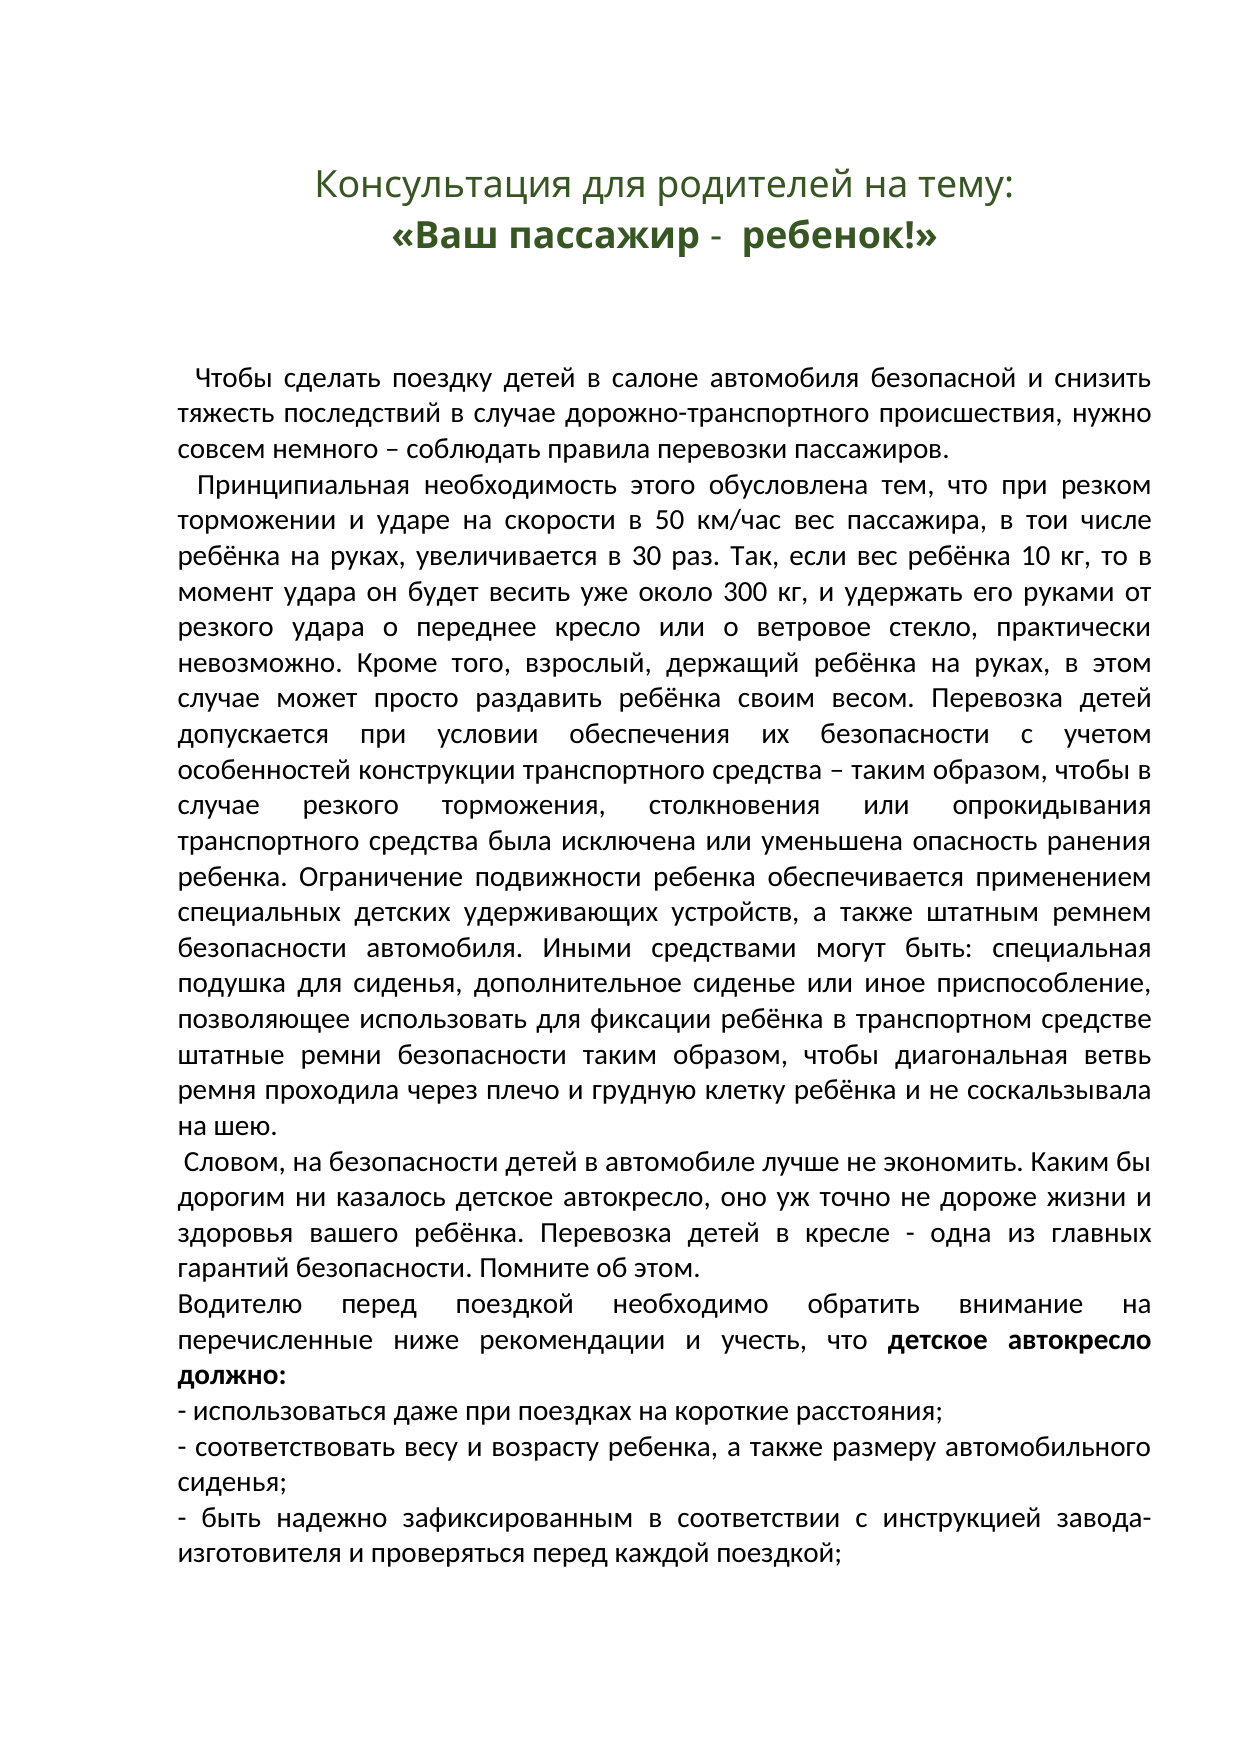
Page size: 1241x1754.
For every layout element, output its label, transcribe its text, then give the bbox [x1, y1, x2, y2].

text Принципиальная необходимость этого обусловлена тем, что при резком торможении и ударе на скорости в 50 км/час вес пассажира, в тои числе ребёнка на руках, увеличивается в 30 раз. Так, если вес ребёнка 10 кг, то в момент удара он будет весить уже около 300 кг, и удержать его руками от резкого удара о переднее кресло или о ветровое стекло, практически невозможно. Кроме того, взрослый, держащий ребёнка на руках, в этом случае может просто раздавить ребёнка своим весом. Перевозка детей допускается при условии обеспечения их безопасности с учетом особенностей конструкции транспортного средства – таким образом, чтобы в случае резкого торможения, столкновения или опрокидывания транспортного средства была исключена или уменьшена опасность ранения ребенка. Ограничение подвижности ребенка обеспечивается применением специальных детских удерживающих устройств, а также штатным ремнем безопасности автомобиля. Иными средствами могут быть: специальная подушка для сиденья, дополнительное сиденье или иное приспособление, позволяющее использовать для фиксации ребёнка в транспортном средстве штатные ремни безопасности таким образом, чтобы диагональная ветвь ремня проходила через плечо и грудную клетку ребёнка и не соскальзывала на шею. [177, 466, 1152, 1143]
text Водителю перед поездкой необходимо обратить внимание на перечисленные ниже рекомендации и учесть, что детское автокресло должно: [177, 1285, 1152, 1392]
text Словом, на безопасности детей в автомобиле лучше не экономить. Каким бы дорогим ни казалось детское автокресло, оно уж точно не дороже жизни и здоровья вашего ребёнка. Перевозка детей в кресле - одна из главных гарантий безопасности. Помните об этом. [177, 1143, 1152, 1285]
text - быть надежно зафиксированным в соответствии с инструкцией завода-изготовителя и проверяться перед каждой поездкой; [177, 1499, 1152, 1570]
text - соответствовать весу и возрасту ребенка, а также размеру автомобильного сиденья; [177, 1428, 1152, 1499]
text - использоваться даже при поездках на короткие расстояния; [177, 1392, 1152, 1428]
text Консультация для родителей на тему: [177, 158, 1152, 209]
text Чтобы сделать поездку детей в салоне автомобиля безопасной и снизить тяжесть последствий в случае дорожно-транспортного происшествия, нужно совсем немного – соблюдать правила перевозки пассажиров. [177, 359, 1152, 466]
text «Ваш пассажир - ребенок!» [177, 209, 1152, 260]
